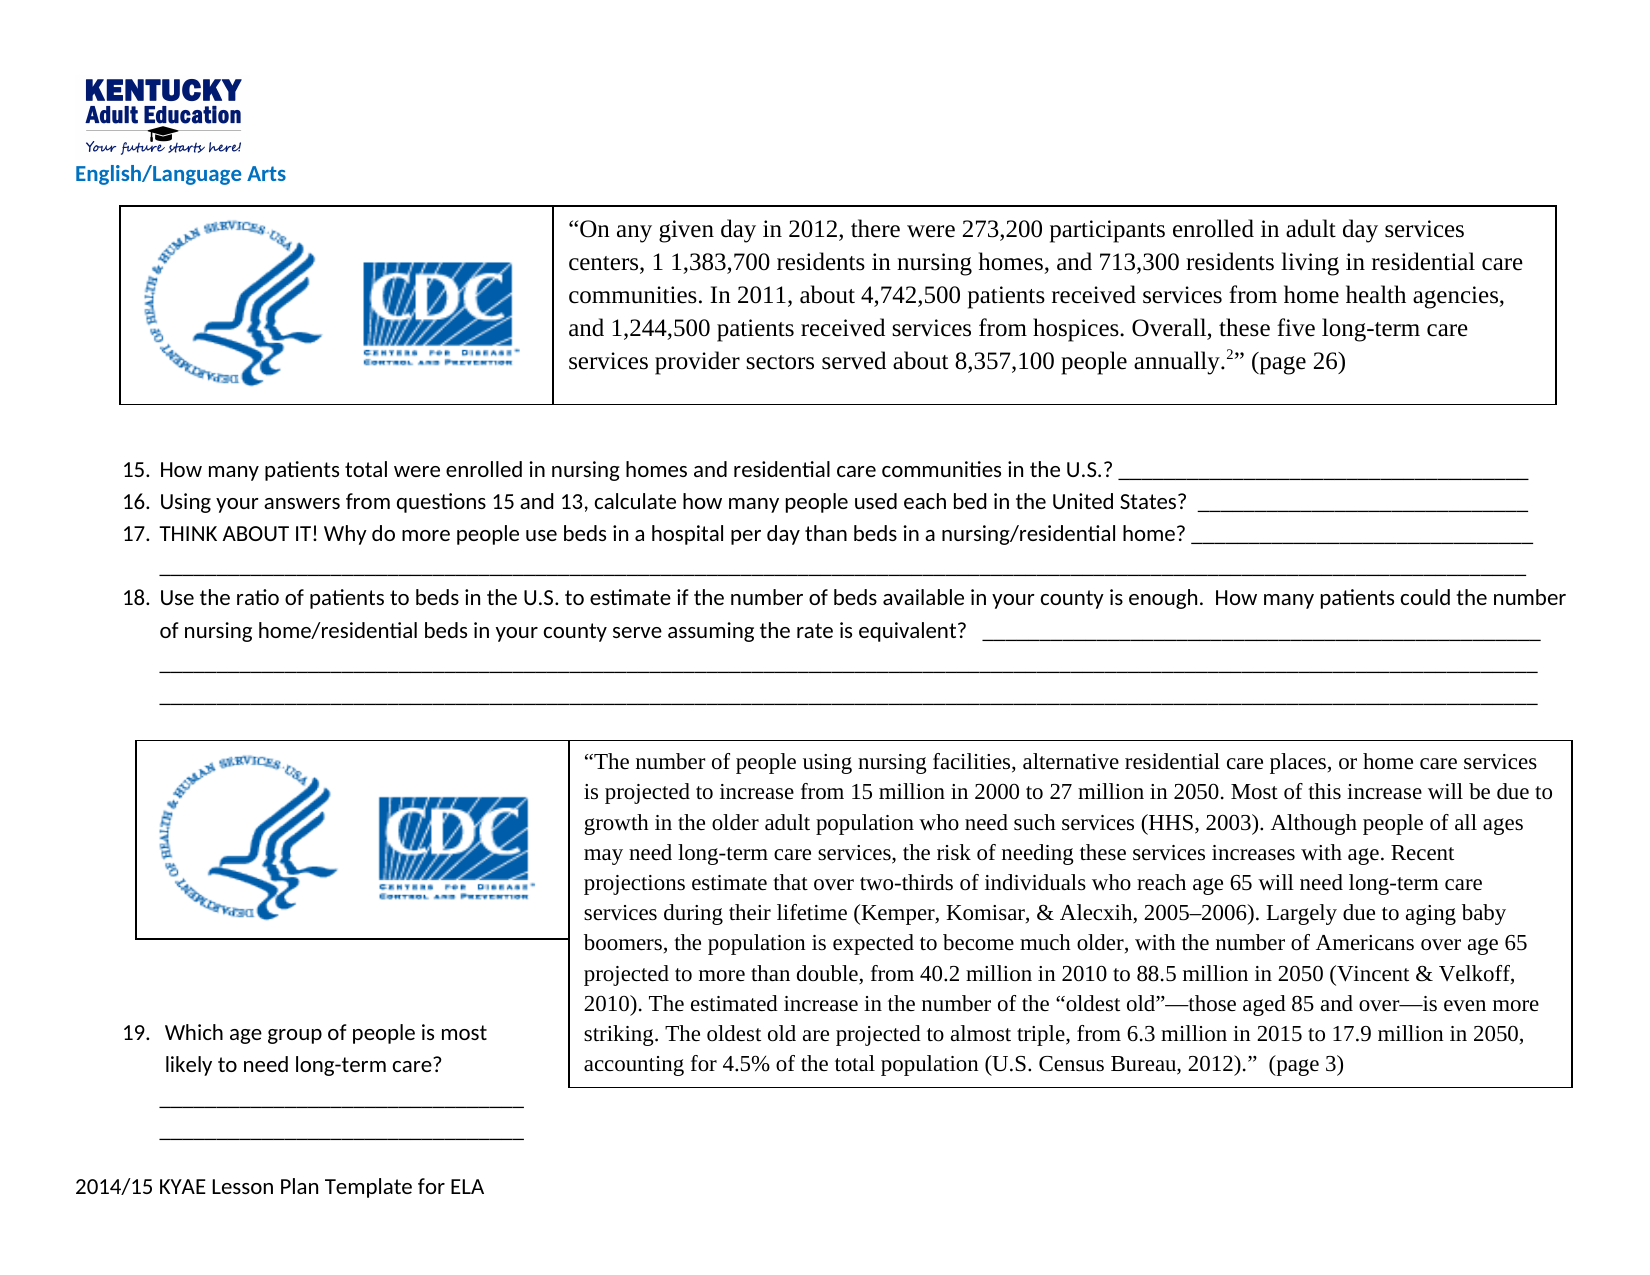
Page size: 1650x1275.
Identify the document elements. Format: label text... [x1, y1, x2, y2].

list e __________________________________________________________________________________________________________________ ide Which age group of people is most [122, 1018, 568, 1046]
list Use the ratio of patients to beds in the U.S. to estimate if the number of beds available in your county is enough. How many patients could the number of nursing home/residential beds in your county serve assuming the rate is equivalent? _________________________________________________ [122, 583, 1575, 644]
list likely to need long-term care? [159, 1051, 568, 1078]
list ________________________________ [159, 1083, 1575, 1111]
picture [151, 748, 536, 925]
list How many patients total were enrolled in nursing homes and residential care communities in the U.S.? ____________________________________ [122, 455, 1575, 483]
list _________________________________________________________________________________________________________________________ [159, 680, 1575, 708]
list THINK ABOUT IT! Why do more people use beds in a hospital per day than beds in a nursing/residential home? ______________________________ [122, 519, 1575, 547]
picture [75, 75, 251, 160]
list Using your answers from questions 15 and 13, calculate how many people used each bed in the United States? _____________________________ [122, 487, 1575, 515]
list ________________________________________________________________________________________________________________________ [159, 551, 1575, 579]
list ________________________________ [159, 1115, 1575, 1143]
list _________________________________________________________________________________________________________________________ [159, 648, 1575, 676]
picture [135, 213, 520, 391]
